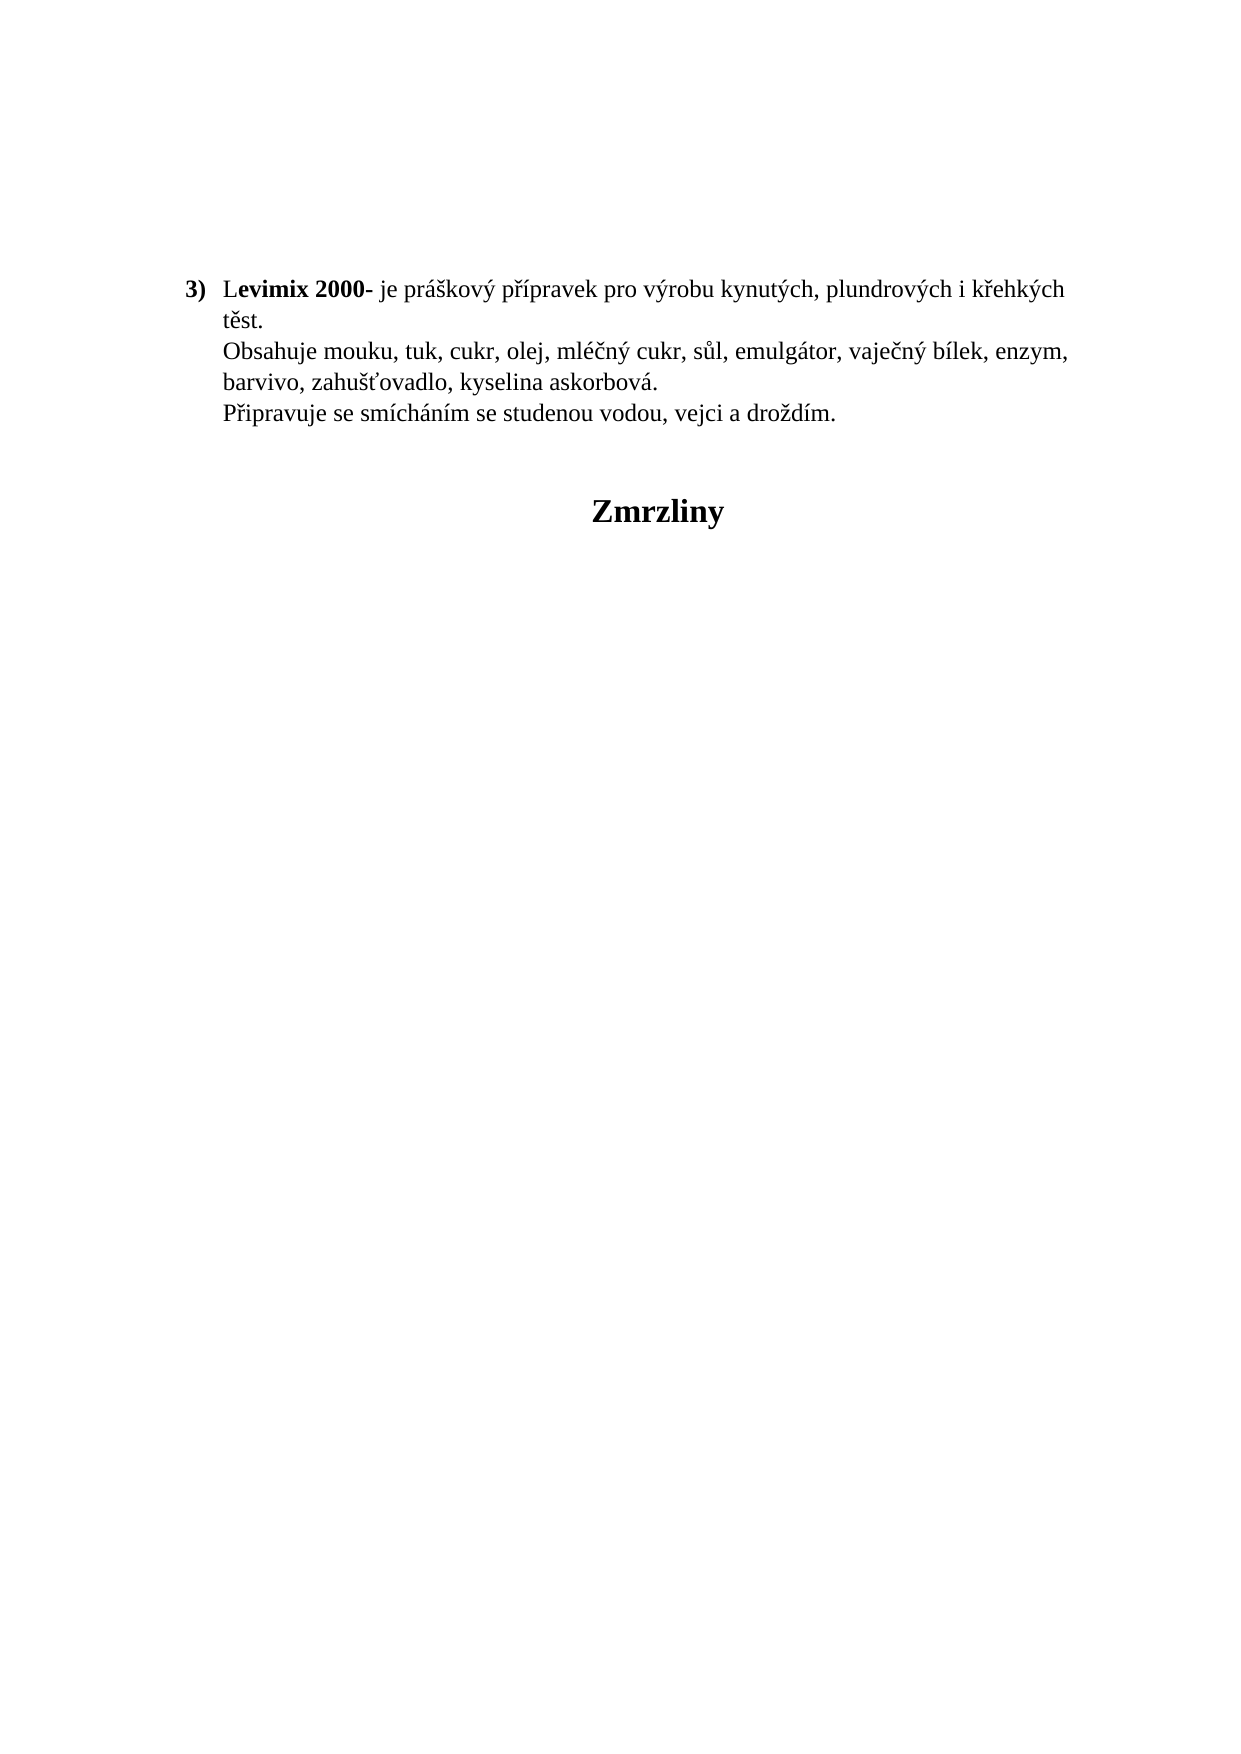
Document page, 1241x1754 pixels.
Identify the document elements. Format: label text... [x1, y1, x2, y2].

list Levimix 2000- je práškový přípravek pro výrobu kynutých, plundrových i křehkých těst. [185, 274, 1093, 334]
list Připravuje se smícháním se studenou vodou, vejci a droždím. [223, 398, 1093, 427]
list Zmrzliny [223, 491, 1093, 530]
list Obsahuje mouku, tuk, cukr, olej, mléčný cukr, sůl, emulgátor, vaječný bílek, enzym, barvivo, zahušťovadlo, kyselina askorbová. [223, 336, 1093, 396]
